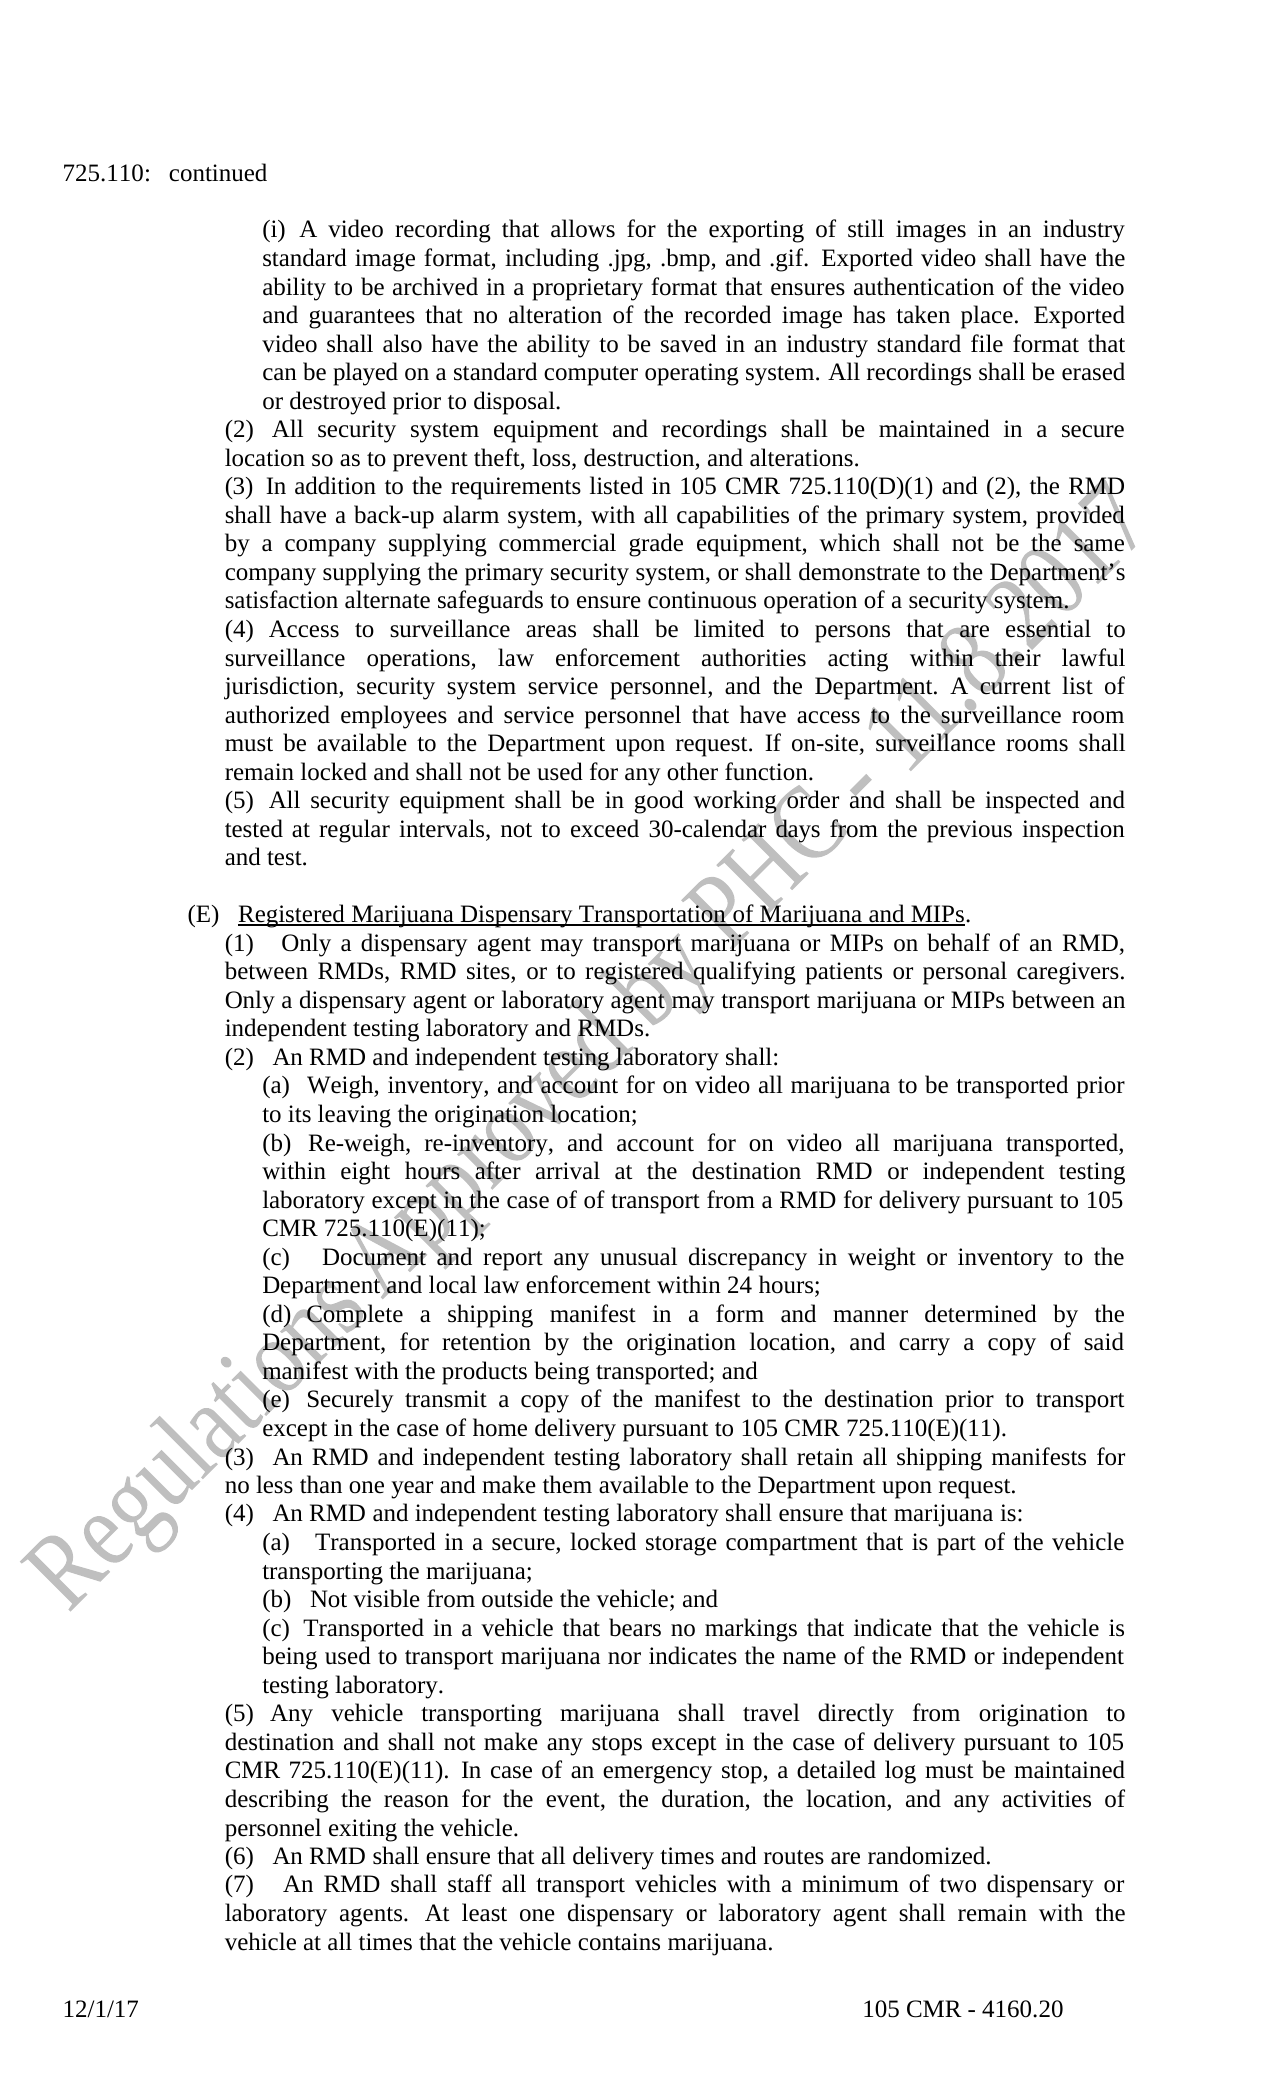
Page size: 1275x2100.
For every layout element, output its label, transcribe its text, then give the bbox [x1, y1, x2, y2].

list In addition to the requirements listed in 105 CMR 725.110(D)(1) and (2), the RMD shall have a back-up alarm system, with all capabilities of the primary system, provided by a company supplying commercial grade equipment, which shall not be the same company supplying the primary security system, or shall demonstrate to the Department’s satisfaction alternate safeguards to ensure continuous operation of a security system. [224, 472, 1126, 615]
list Not visible from outside the vehicle; and [262, 1585, 1137, 1613]
list An RMD and independent testing laboratory shall ensure that marijuana is: [224, 1499, 1137, 1527]
list Weigh, inventory, and account for on video all marijuana to be transported prior to its leaving the origination location; [262, 1071, 1125, 1128]
list Registered Marijuana Dispensary Transportation of Marijuana and MIPs. [187, 899, 1137, 928]
list A video recording that allows for the exporting of still images in an industry standard image format, including .jpg, .bmp, and .gif. Exported video shall have the ability to be archived in a proprietary format that ensures authentication of the video and guarantees that no alteration of the recorded image has taken place. Exported video shall also have the ability to be saved in an industry standard file format that can be played on a standard computer operating system. All recordings shall be erased or destroyed prior to disposal. [262, 215, 1125, 415]
list An RMD shall staff all transport vehicles with a minimum of two dispensary or laboratory agents. At least one dispensary or laboratory agent shall remain with the vehicle at all times that the vehicle contains marijuana. [224, 1870, 1125, 1956]
list An RMD and independent testing laboratory shall retain all shipping manifests for no less than one year and make them available to the Department upon request. [224, 1442, 1125, 1499]
list All security equipment shall be in good working order and shall be inspected and tested at regular intervals, not to exceed 30-calendar days from the previous inspection and test. [224, 786, 1125, 872]
list Transported in a vehicle that bears no markings that indicate that the vehicle is being used to transport marijuana nor indicates the name of the RMD or independent testing laboratory. [262, 1613, 1126, 1699]
list Securely transmit a copy of the manifest to the destination prior to transport except in the case of home delivery pursuant to 105 CMR 725.110(E)(11). [262, 1385, 1125, 1442]
list : continued [62, 158, 1137, 186]
list All security system equipment and recordings shall be maintained in a secure location so as to prevent theft, loss, destruction, and alterations. [224, 415, 1125, 472]
list Transported in a secure, locked storage compartment that is part of the vehicle transporting the marijuana; [262, 1528, 1125, 1585]
list An RMD and independent testing laboratory shall: [224, 1043, 1137, 1071]
list An RMD shall ensure that all delivery times and routes are randomized. [224, 1842, 1137, 1870]
list Document and report any unusual discrepancy in weight or inventory to the Department and local law enforcement within 24 hours; [262, 1242, 1125, 1299]
list Re-weigh, re-inventory, and account for on video all marijuana transported, within eight hours after arrival at the destination RMD or independent testing laboratory except in the case of of transport from a RMD for delivery pursuant to 105 CMR 725.110(E)(11); [262, 1128, 1125, 1242]
list Complete a shipping manifest in a form and manner determined by the Department, for retention by the origination location, and carry a copy of said manifest with the products being transported; and [262, 1299, 1125, 1385]
list Any vehicle transporting marijuana shall travel directly from origination to destination and shall not make any stops except in the case of delivery pursuant to 105 CMR 725.110(E)(11). In case of an emergency stop, a detailed log must be maintained describing the reason for the event, the duration, the location, and any activities of personnel exiting the vehicle. [224, 1699, 1126, 1842]
list Access to surveillance areas shall be limited to persons that are essential to surveillance operations, law enforcement authorities acting within their lawful jurisdiction, security system service personnel, and the Department. A current list of authorized employees and service personnel that have access to the surveillance room must be available to the Department upon request. If on-site, surveillance rooms shall remain locked and shall not be used for any other function. [224, 615, 1126, 786]
list Only a dispensary agent may transport marijuana or MIPs on behalf of an RMD, between RMDs, RMD sites, or to registered qualifying patients or personal caregivers. Only a dispensary agent or laboratory agent may transport marijuana or MIPs between an independent testing laboratory and RMDs. [224, 928, 1126, 1043]
